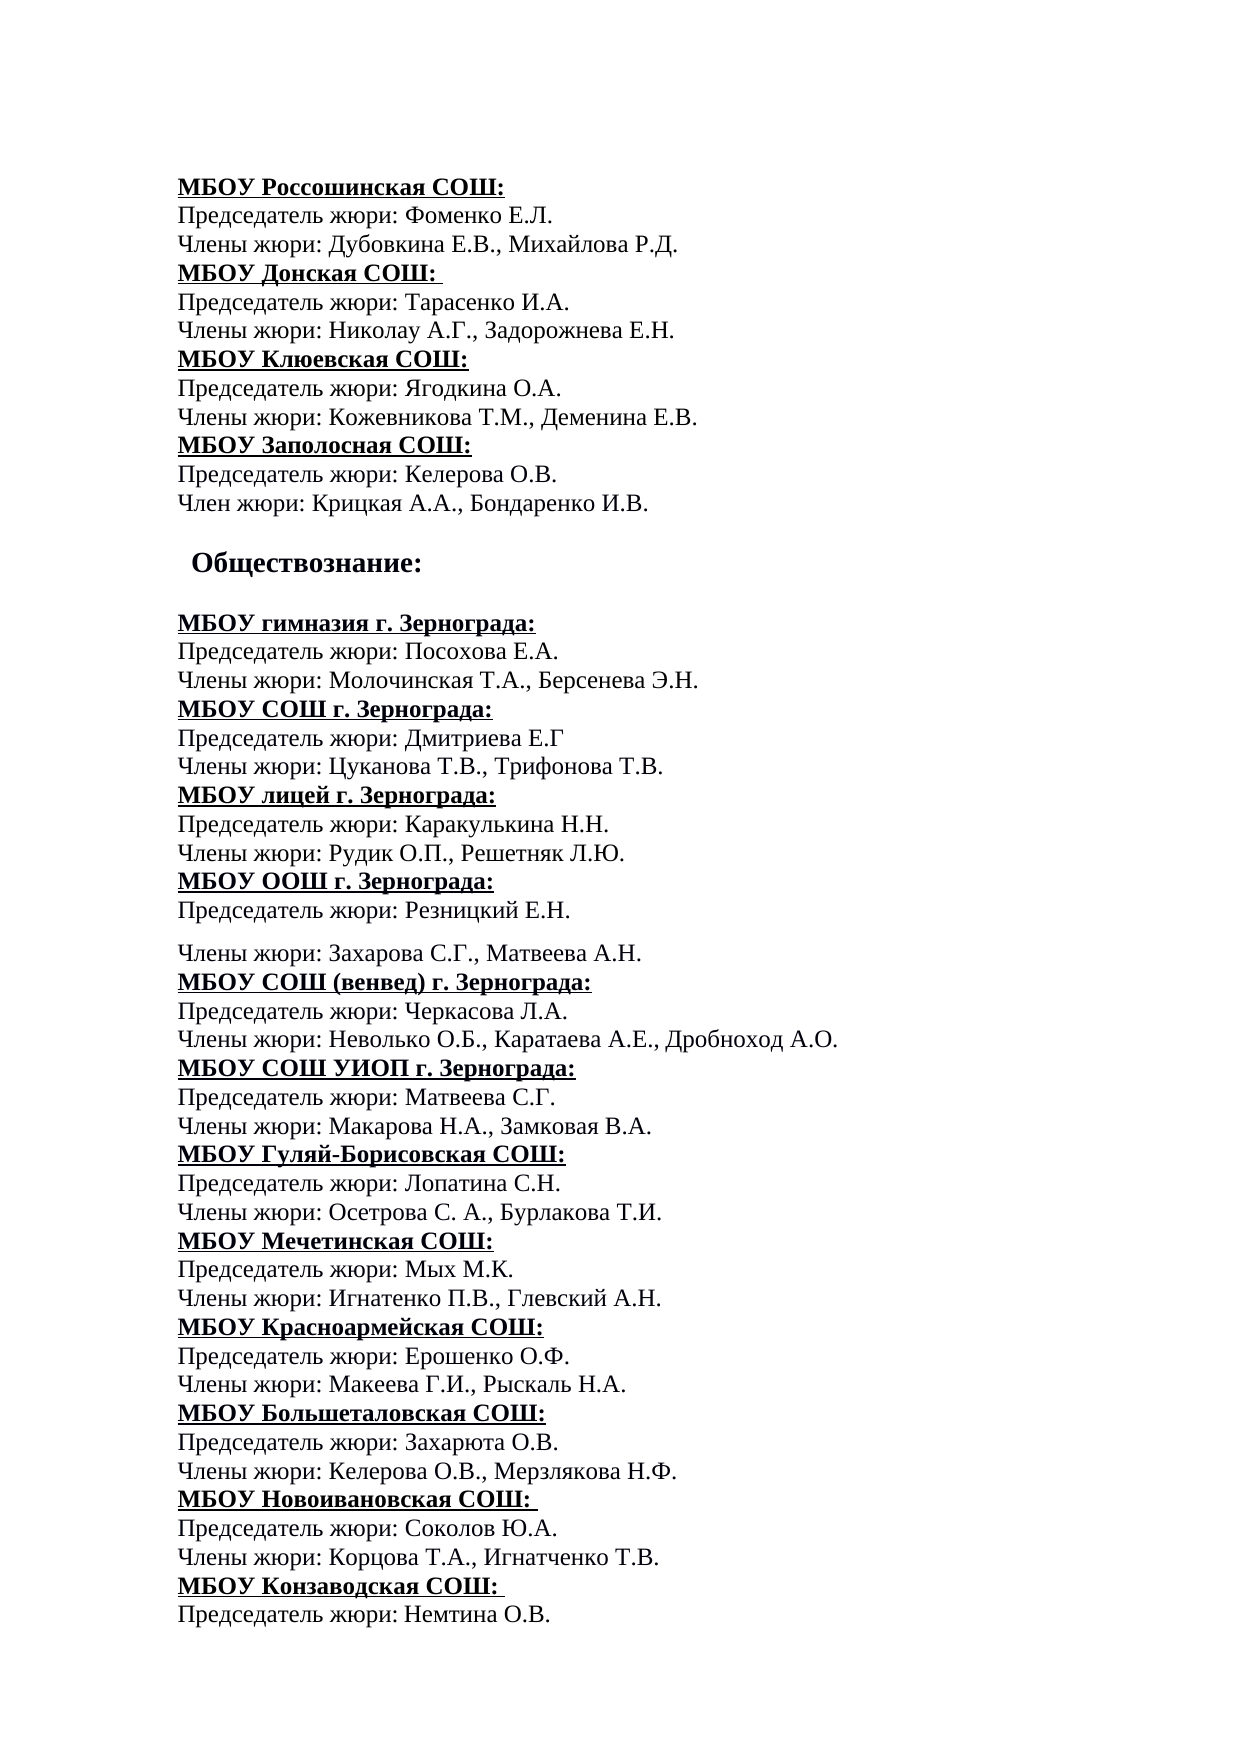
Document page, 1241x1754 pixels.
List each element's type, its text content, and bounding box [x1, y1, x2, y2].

text МБОУ Мечетинская СОШ: [177, 1226, 1152, 1254]
text МБОУ лицей г. Зернограда: [177, 780, 1152, 809]
text Председатель жюри: Захарюта О.В. [177, 1427, 1152, 1456]
text Председатель жюри: Матвеева С.Г. [177, 1082, 1152, 1111]
text МБОУ Новоивановская СОШ: [177, 1484, 1152, 1513]
text Члены жюри: Макарова Н.А., Замковая В.А. [177, 1111, 1152, 1139]
text Члены жюри: Молочинская Т.А., Берсенева Э.Н. [177, 665, 1152, 694]
text Председатель жюри: Мых М.К. [177, 1254, 1152, 1283]
text Председатель жюри: Каракулькина Н.Н. [177, 809, 1152, 838]
text МБОУ СОШ (венвед) г. Зернограда: [177, 967, 1152, 996]
text Член жюри: Крицкая А.А., Бондаренко И.В. [177, 488, 1152, 517]
text Председатель жюри: Резницкий Е.Н. [177, 895, 1152, 924]
text МБОУ Донская СОШ: [177, 258, 1152, 287]
text МБОУ ООШ г. Зернограда: [177, 866, 1152, 895]
text Председатель жюри: Келерова О.В. [177, 459, 1152, 488]
text МБОУ Россошинская СОШ: [177, 172, 1152, 200]
text Председатель жюри: Фоменко Е.Л. [177, 200, 1152, 229]
text Председатель жюри: Черкасова Л.А. [177, 996, 1152, 1024]
text Председатель жюри: Лопатина С.Н. [177, 1168, 1152, 1197]
text МБОУ гимназия г. Зернограда: [177, 608, 1152, 636]
text Члены жюри: Неволько О.Б., Каратаева А.Е., Дробноход А.О. [177, 1024, 1152, 1053]
text Председатель жюри: Дмитриева Е.Г [177, 723, 1152, 751]
text МБОУ Конзаводская СОШ: [177, 1571, 1152, 1599]
text Председатель жюри: Ягодкина О.А. [177, 373, 1152, 402]
text МБОУ СОШ г. Зернограда: [177, 694, 1152, 723]
text Члены жюри: Келерова О.В., Мерзлякова Н.Ф. [177, 1456, 1152, 1484]
text Председатель жюри: Посохова Е.А. [177, 636, 1152, 665]
text МБОУ СОШ УИОП г. Зернограда: [177, 1053, 1152, 1082]
text Председатель жюри: Ерошенко О.Ф. [177, 1341, 1152, 1369]
text Члены жюри: Николау А.Г., Задорожнева Е.Н. [177, 315, 1152, 344]
text МБОУ Большеталовская СОШ: [177, 1398, 1152, 1427]
text Председатель жюри: Немтина О.В. [177, 1599, 1152, 1628]
text Председатель жюри: Соколов Ю.А. [177, 1513, 1152, 1542]
text Члены жюри: Осетрова С. А., Бурлакова Т.И. [177, 1197, 1152, 1226]
text Члены жюри: Рудик О.П., Решетняк Л.Ю. [177, 838, 1152, 866]
text Члены жюри: Игнатенко П.В., Глевский А.Н. [177, 1283, 1152, 1312]
text Члены жюри: Цуканова Т.В., Трифонова Т.В. [177, 751, 1152, 780]
text МБОУ Красноармейская СОШ: [177, 1312, 1152, 1341]
text Члены жюри: Кожевникова Т.М., Деменина Е.В. [177, 402, 1152, 430]
text Обществознание: [191, 545, 1152, 579]
text МБОУ Заполосная СОШ: [177, 430, 1152, 459]
text Председатель жюри: Тарасенко И.А. [177, 287, 1152, 315]
text МБОУ Гуляй-Борисовская СОШ: [177, 1139, 1152, 1168]
text Члены жюри: Дубовкина Е.В., Михайлова Р.Д. [177, 229, 1152, 258]
text Члены жюри: Корцова Т.А., Игнатченко Т.В. [177, 1542, 1152, 1571]
text Члены жюри: Макеева Г.И., Рыскаль Н.А. [177, 1369, 1152, 1398]
text МБОУ Клюевская СОШ: [177, 344, 1152, 373]
text Члены жюри: Захарова С.Г., Матвеева А.Н. [177, 938, 1152, 967]
